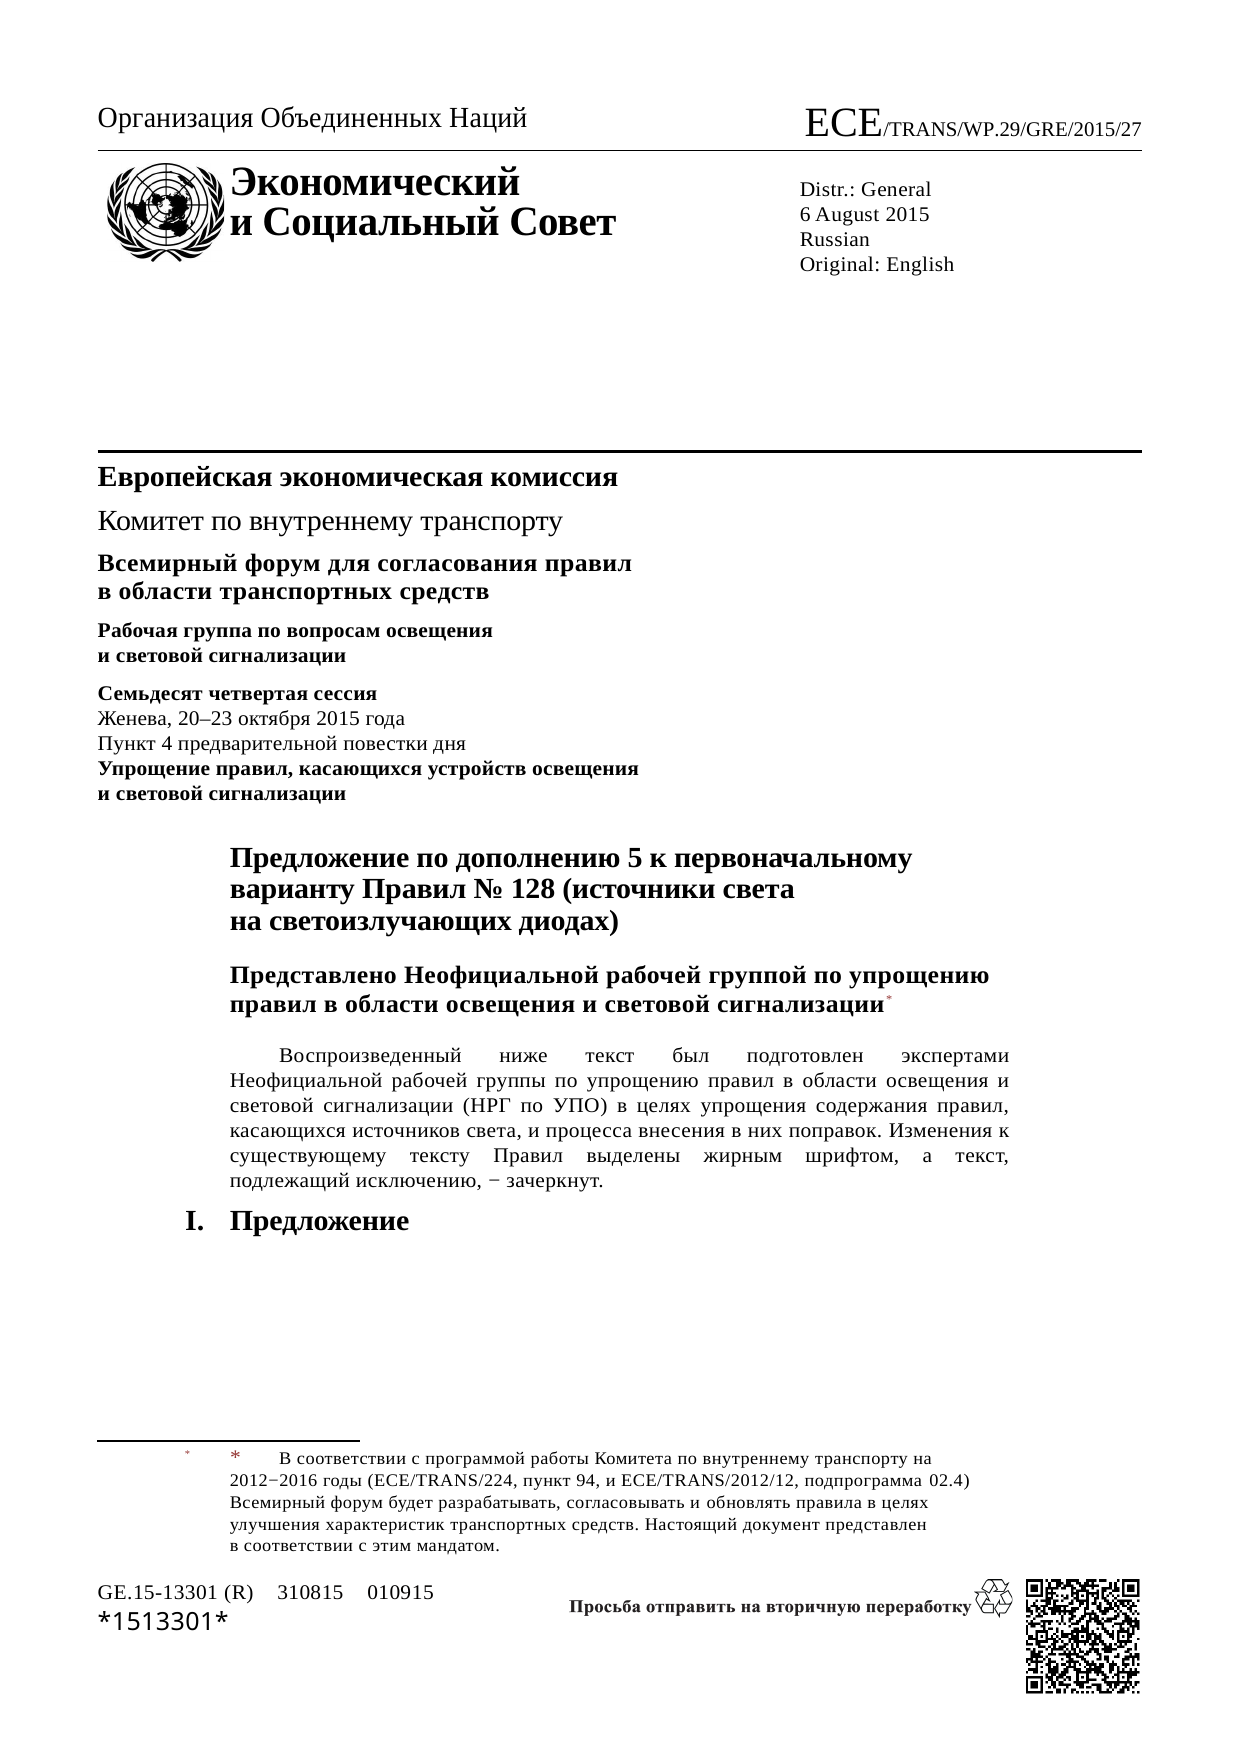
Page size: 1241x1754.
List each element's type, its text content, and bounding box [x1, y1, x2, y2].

text Рабочая группа по вопросам освещения и световой сигнализации [97, 618, 1143, 668]
picture [107, 163, 225, 262]
text Всемирный форум для согласования правил в области транспортных средств [97, 549, 1143, 605]
text Представлено Неофициальной рабочей группой по упрощению правил в области освещения и световой сигнализации* [97, 961, 1011, 1018]
text I. Предложение [97, 1205, 1011, 1236]
text Европейская экономическая комиссия [97, 461, 1143, 493]
text Предложение по дополнению 5 к первоначальному варианту Правил № 128 (источники света на светоизлучающих диодах) [97, 843, 1011, 936]
text Воспроизведенный ниже текст был подготовлен экспертами Неофициальной рабочей группы по упрощению правил в области освещения и световой сигнализации (НРГ по УПО) в целях упрощения содержания правил, касающихся источников света, и процесса внесения в них поправок. Изменения к существующему тексту Правил выделены жирным шрифтом, а текст, подлежащий исключению, − зачеркнут. [229, 1043, 1011, 1193]
picture [569, 1579, 1013, 1618]
text Женева, 20–23 октября 2015 года [97, 705, 1143, 730]
text Пункт 4 предварительной повестки дня Упрощение правил, касающихся устройств освещения и световой сигнализации [97, 730, 1143, 805]
text Комитет по внутреннему транспорту [97, 505, 1143, 536]
picture [1026, 1579, 1140, 1694]
text Семьдесят четвертая сессия [97, 680, 1143, 705]
